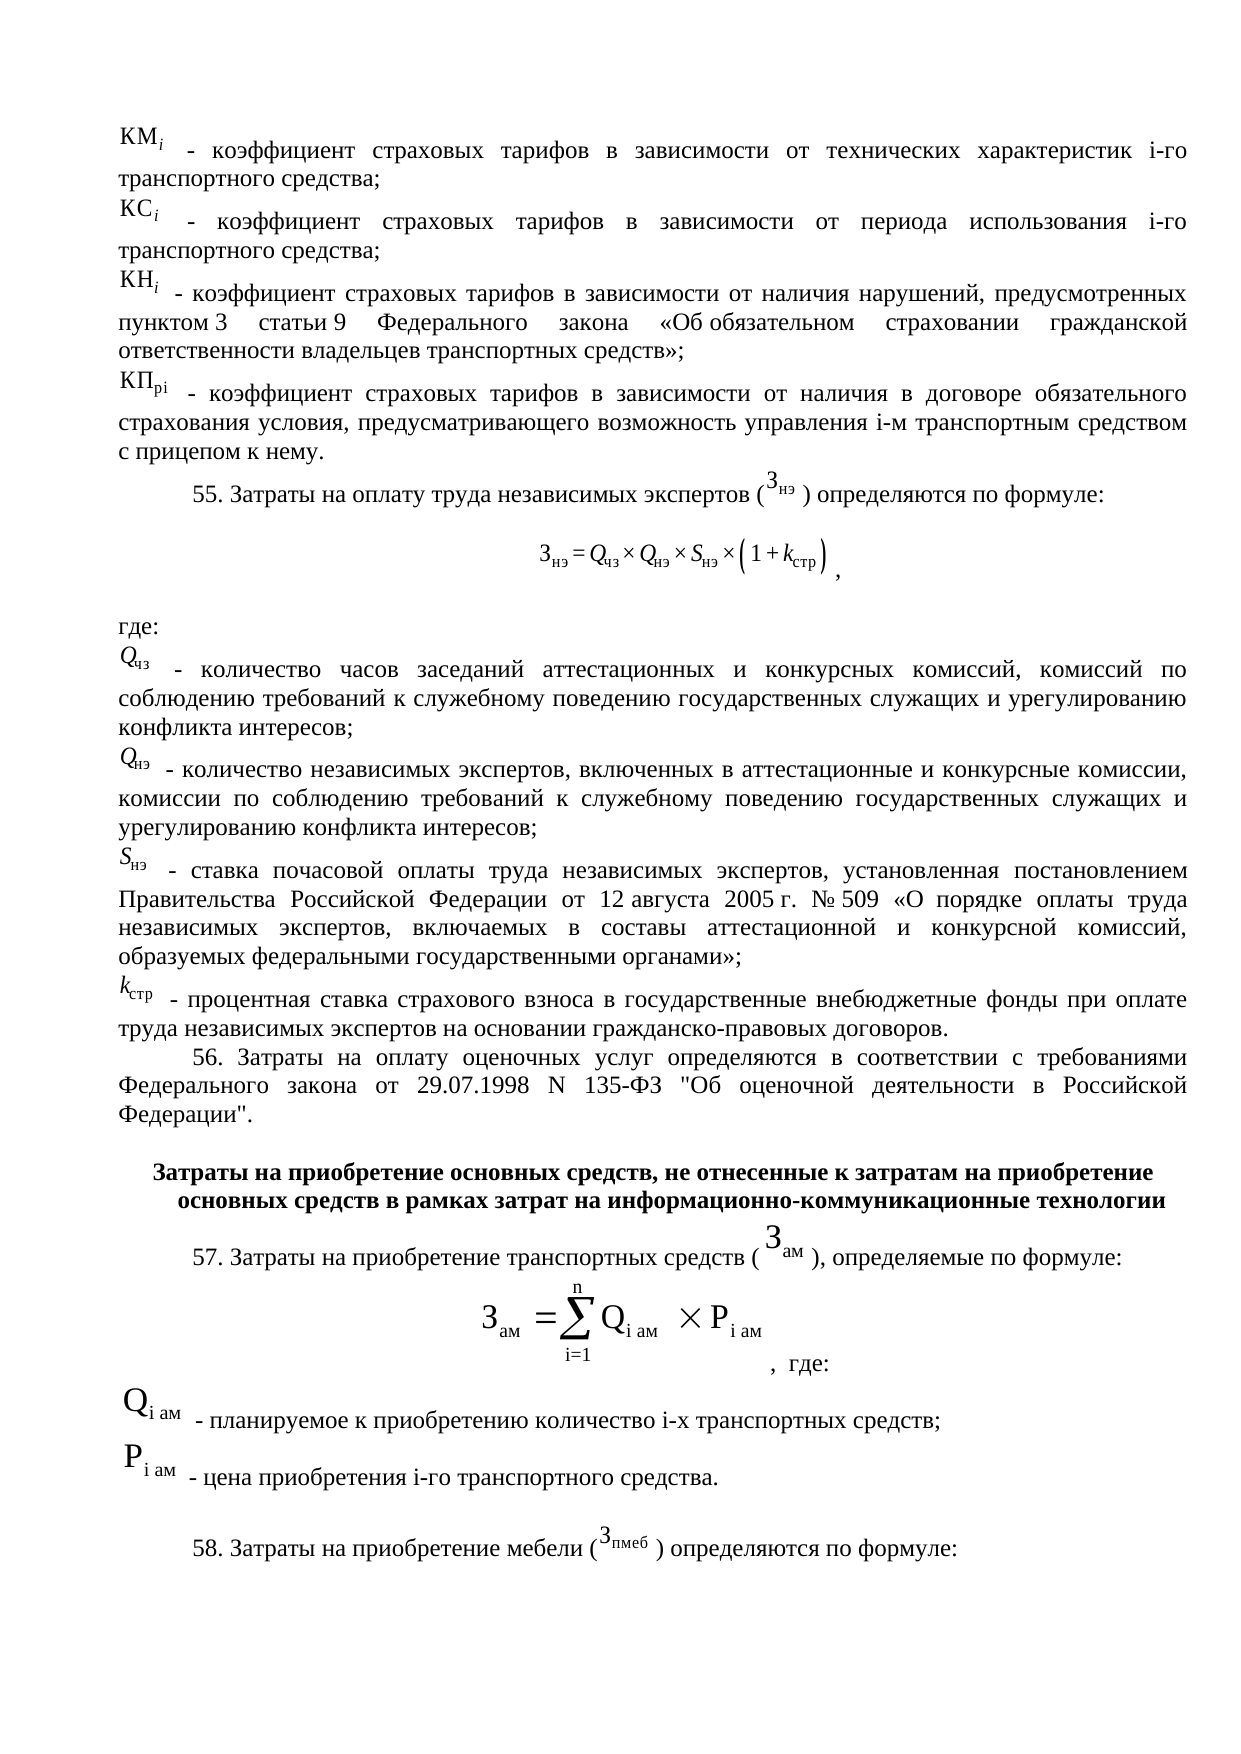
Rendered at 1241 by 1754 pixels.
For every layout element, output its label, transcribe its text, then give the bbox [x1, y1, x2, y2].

subtitle Затраты на приобретение основных средств, не отнесенные к затратам на приобретение основных средств в рамках затрат на информационно-коммуникационные технологии [118, 1157, 1188, 1214]
text - планируемое к приобретению количество i-х транспортных средств; [118, 1377, 1188, 1433]
text - коэффициент страховых тарифов в зависимости от наличия в договоре обязательного страхования условия, предусматривающего возможность управления i-м транспортным средством с прицепом к нему. [118, 364, 1188, 465]
text - процентная ставка страхового взноса в государственные внебюджетные фонды при оплате труда независимых экспертов на основании гражданско-правовых договоров. [118, 970, 1188, 1042]
text , где: [118, 1271, 1188, 1377]
text - количество часов заседаний аттестационных и конкурсных комиссий, комиссий по соблюдению требований к служебному поведению государственных служащих и урегулированию конфликта интересов; [118, 640, 1188, 740]
text 57. Затраты на приобретение транспортных средств (), определяемые по формуле: [118, 1214, 1188, 1271]
text 56. Затраты на оплату оценочных услуг определяются в соответствии с требованиями Федерального закона от 29.07.1998 N 135-ФЗ "Об оценочной деятельности в Российской Федерации". [118, 1042, 1188, 1128]
text - цена приобретения i-го транспортного средства. [118, 1433, 1188, 1491]
text где: [118, 611, 1188, 640]
text - коэффициент страховых тарифов в зависимости от наличия нарушений, предусмотренных пунктом 3 статьи 9 Федерального закона «Об обязательном страховании гражданской ответственности владельцев транспортных средств»; [118, 264, 1188, 364]
text 55. Затраты на оплату труда независимых экспертов () определяются по формуле: [118, 465, 1188, 508]
text - ставка почасовой оплаты труда независимых экспертов, установленная постановлением Правительства Российской Федерации от 12 августа 2005 г. № 509 «О порядке оплаты труда независимых экспертов, включаемых в составы аттестационной и конкурсной комиссий, образуемых федеральными государственными органами»; [118, 841, 1188, 970]
text , [118, 536, 1188, 582]
text 58. Затраты на приобретение мебели () определяются по формуле: [118, 1519, 1188, 1562]
text - коэффициент страховых тарифов в зависимости от технических характеристик i-го транспортного средства; [118, 121, 1188, 192]
text - коэффициент страховых тарифов в зависимости от периода использования i-го транспортного средства; [118, 192, 1188, 264]
text - количество независимых экспертов, включенных в аттестационные и конкурсные комиссии, комиссии по соблюдению требований к служебному поведению государственных служащих и урегулированию конфликта интересов; [118, 740, 1188, 841]
